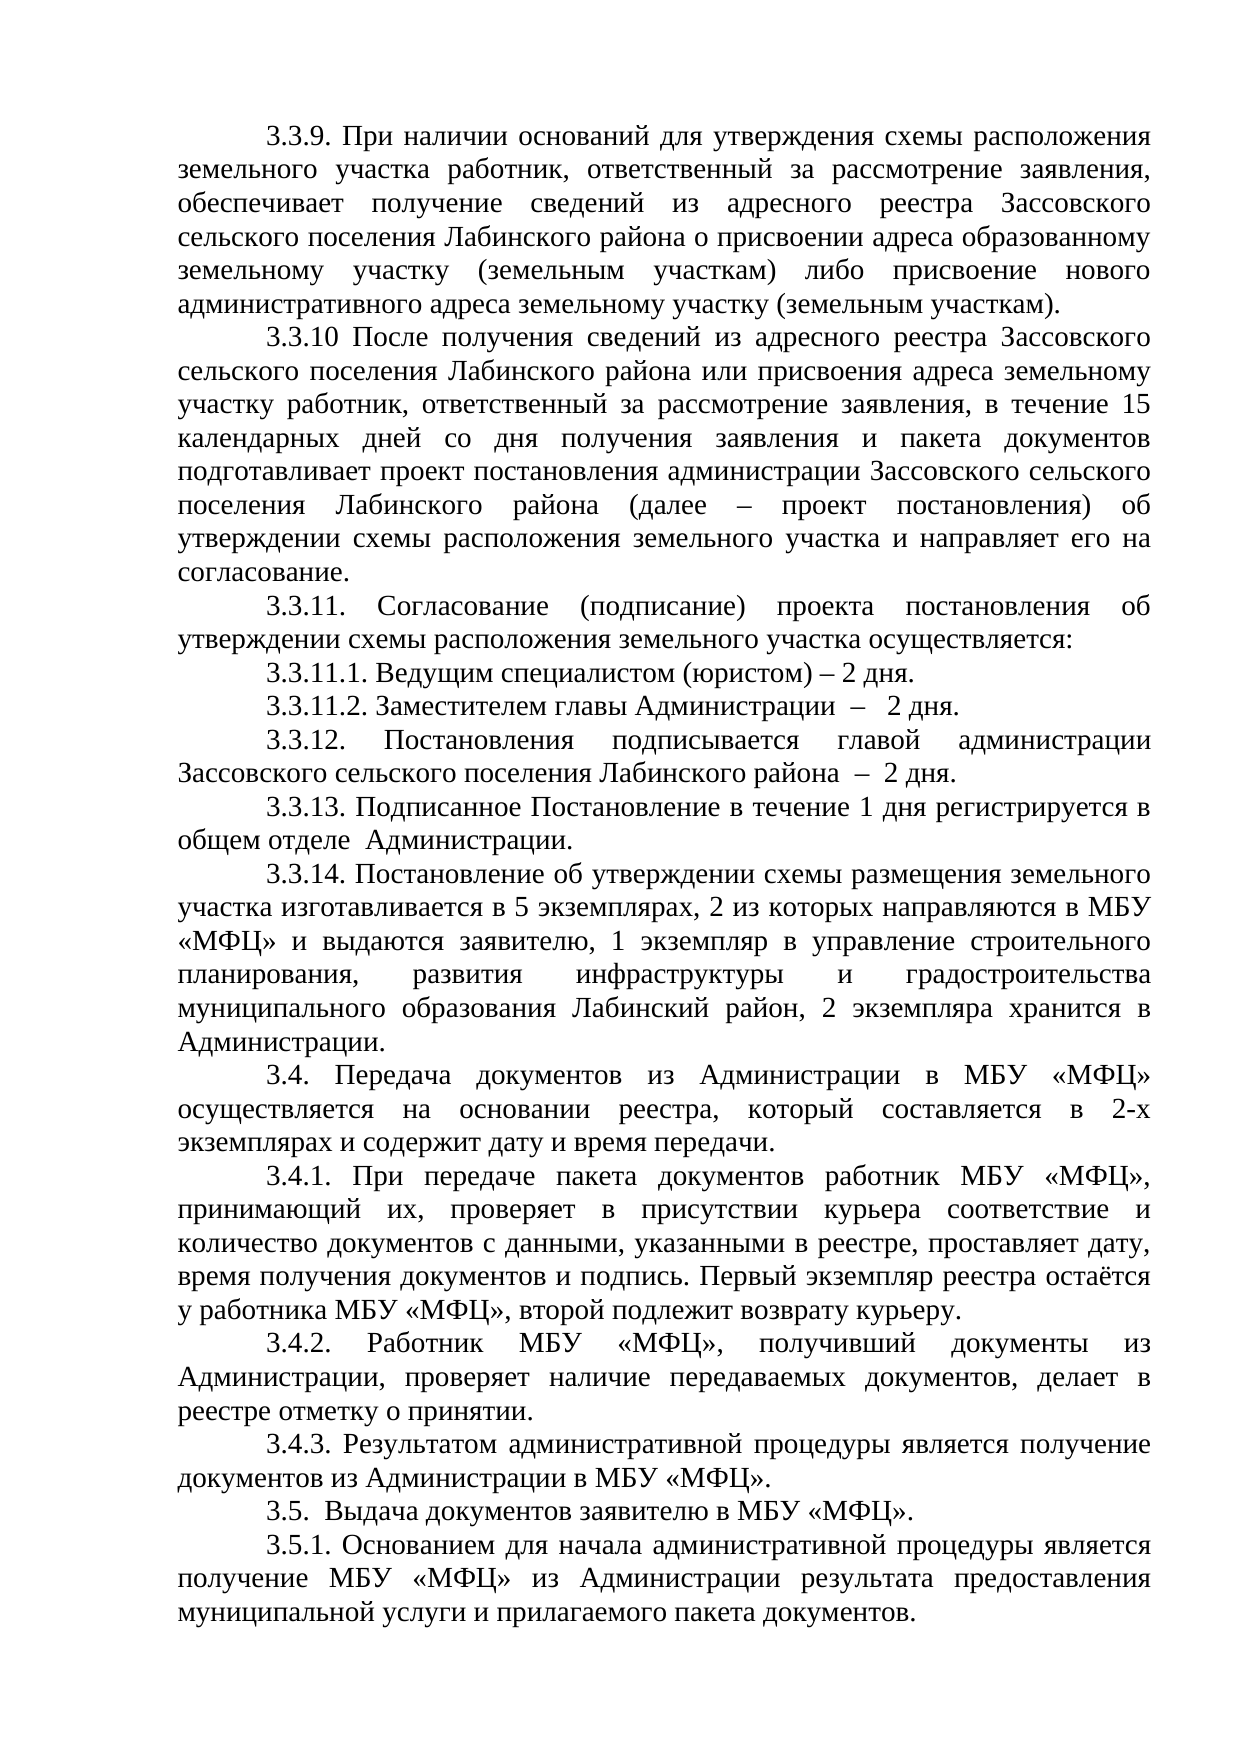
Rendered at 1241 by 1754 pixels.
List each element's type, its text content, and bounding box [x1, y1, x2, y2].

text 3.4. Передача документов из Администрации в МБУ «МФЦ» осуществляется на основании реестра, который составляется в 2-х экземплярах и содержит дату и время передачи. [177, 1057, 1152, 1158]
text 3.3.14. Постановление об утверждении схемы размещения земельного участка изготавливается в 5 экземплярах, 2 из которых направляются в МБУ «МФЦ» и выдаются заявителю, 1 экземпляр в управление строительного планирования, развития инфраструктуры и градостроительства муниципального образования Лабинский район, 2 экземпляра хранится в Администрации. [177, 856, 1152, 1057]
text 3.3.11.1. Ведущим специалистом (юристом) – 2 дня. [177, 655, 1152, 688]
text 3.3.10 После получения сведений из адресного реестра Зассовского сельского поселения Лабинского района или присвоения адреса земельному участку работник, ответственный за рассмотрение заявления, в течение 15 календарных дней со дня получения заявления и пакета документов подготавливает проект постановления администрации Зассовского сельского поселения Лабинского района (далее – проект постановления) об утверждении схемы расположения земельного участка и направляет его на согласование. [177, 319, 1152, 588]
text 3.5.1. Основанием для начала административной процедуры является получение МБУ «МФЦ» из Администрации результата предоставления муниципальной услуги и прилагаемого пакета документов. [177, 1527, 1152, 1627]
text 3.4.1. При передаче пакета документов работник МБУ «МФЦ», принимающий их, проверяет в присутствии курьера соответствие и количество документов с данными, указанными в реестре, проставляет дату, время получения документов и подпись. Первый экземпляр реестра остаётся у работника МБУ «МФЦ», второй подлежит возврату курьеру. [177, 1158, 1152, 1326]
text 3.3.12. Постановления подписывается главой администрации Зассовского сельского поселения Лабинского района – 2 дня. [177, 722, 1152, 789]
text 3.4.2. Работник МБУ «МФЦ», получивший документы из Администрации, проверяет наличие передаваемых документов, делает в реестре отметку о принятии. [177, 1326, 1152, 1426]
text 3.5. Выдача документов заявителю в МБУ «МФЦ». [177, 1493, 1152, 1527]
text 3.4.3. Результатом административной процедуры является получение документов из Администрации в МБУ «МФЦ». [177, 1426, 1152, 1493]
text 3.3.9. При наличии оснований для утверждения схемы расположения земельного участка работник, ответственный за рассмотрение заявления, обеспечивает получение сведений из адресного реестра Зассовского сельского поселения Лабинского района о присвоении адреса образованному земельному участку (земельным участкам) либо присвоение нового административного адреса земельному участку (земельным участкам). [177, 118, 1152, 319]
text 3.3.13. Подписанное Постановление в течение 1 дня регистрируется в общем отделе Администрации. [177, 789, 1152, 856]
text 3.3.11.2. Заместителем главы Администрации – 2 дня. [177, 688, 1152, 722]
text 3.3.11. Согласование (подписание) проекта постановления об утверждении схемы расположения земельного участка осуществляется: [177, 588, 1152, 655]
